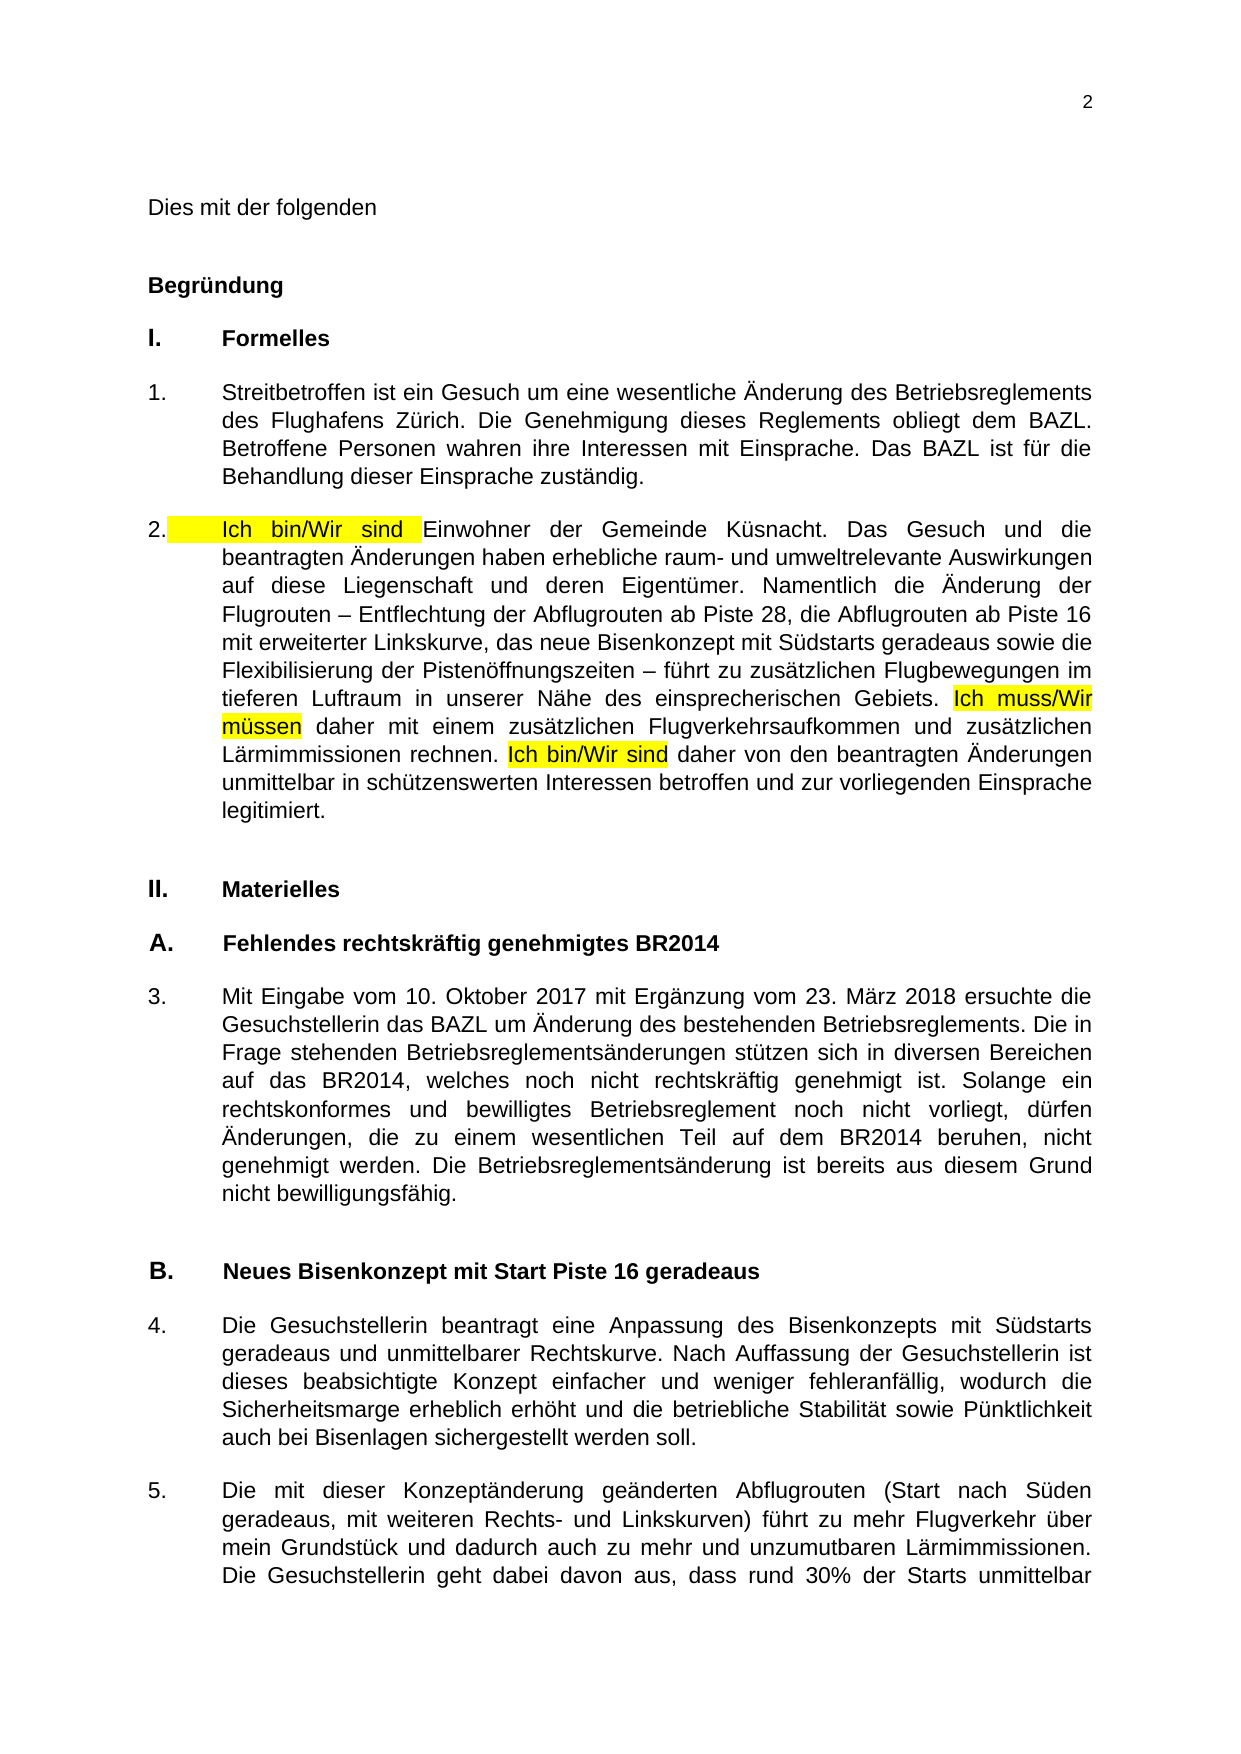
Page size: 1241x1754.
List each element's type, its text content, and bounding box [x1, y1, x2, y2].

subtitle Formelles [148, 323, 1092, 352]
subtitle Fehlendes rechtskräftig genehmigtes BR2014 [149, 928, 1092, 956]
subtitle Materielles [148, 874, 1092, 903]
subtitle Begründung [148, 270, 1092, 298]
text Mit Eingabe vom 10. Oktober 2017 mit Ergänzung vom 23. März 2018 ersuchte die Gesuchstellerin das BAZL um Änderung des bestehenden Betriebsreglements. Die in Frage stehenden Betriebsreglementsänderungen stützen sich in diversen Bereichen auf das BR2014, welches noch nicht rechtskräftig genehmigt ist. Solange ein rechtskonformes und bewilligtes Betriebsreglement noch nicht vorliegt, dürfen Änderungen, die zu einem wesentlichen Teil auf dem BR2014 beruhen, nicht genehmigt werden. Die Betriebsreglementsänderung ist bereits aus diesem Grund nicht bewilligungsfähig. [148, 981, 1092, 1206]
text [148, 1476, 1092, 1588]
subtitle Neues Bisenkonzept mit Start Piste 16 geradeaus [149, 1256, 1092, 1285]
text Ich bin/Wir sind Einwohner der Gemeinde Küsnacht. Das Gesuch und die beantragten Änderungen haben erhebliche raum- und umweltrelevante Auswirkungen auf diese Liegenschaft und deren Eigentümer. Namentlich die Änderung der Flugrouten – Entflechtung der Abflugrouten ab Piste 28, die Abflugrouten ab Piste 16 mit erweiterter Linkskurve, das neue Bisenkonzept mit Südstarts geradeaus sowie die Flexibilisierung der Pistenöffnungszeiten – führt zu zusätzlichen Flugbewegungen im tieferen Luftraum in unserer Nähe des einsprecherischen Gebiets. Ich muss/Wir müssen daher mit einem zusätzlichen Flugverkehrsaufkommen und zusätzlichen Lärmimmissionen rechnen. Ich bin/Wir sind daher von den beantragten Änderungen unmittelbar in schützenswerten Interessen betroffen und zur vorliegenden Einsprache legitimiert. [148, 514, 1092, 824]
text Die Gesuchstellerin beantragt eine Anpassung des Bisenkonzepts mit Südstarts geradeaus und unmittelbarer Rechtskurve. Nach Auffassung der Gesuchstellerin ist dieses beabsichtigte Konzept einfacher und weniger fehleranfällig, wodurch die Sicherheitsmarge erheblich erhöht und die betriebliche Stabilität sowie Pünktlichkeit auch bei Bisenlagen sichergestellt werden soll. [148, 1310, 1092, 1451]
text Dies mit der folgenden [148, 192, 1092, 220]
text Streitbetroffen ist ein Gesuch um eine wesentliche Änderung des Betriebsreglements des Flughafens Zürich. Die Genehmigung dieses Reglements obliegt dem BAZL. Betroffene Personen wahren ihre Interessen mit Einsprache. Das BAZL ist für die Behandlung dieser Einsprache zuständig. [148, 377, 1092, 489]
